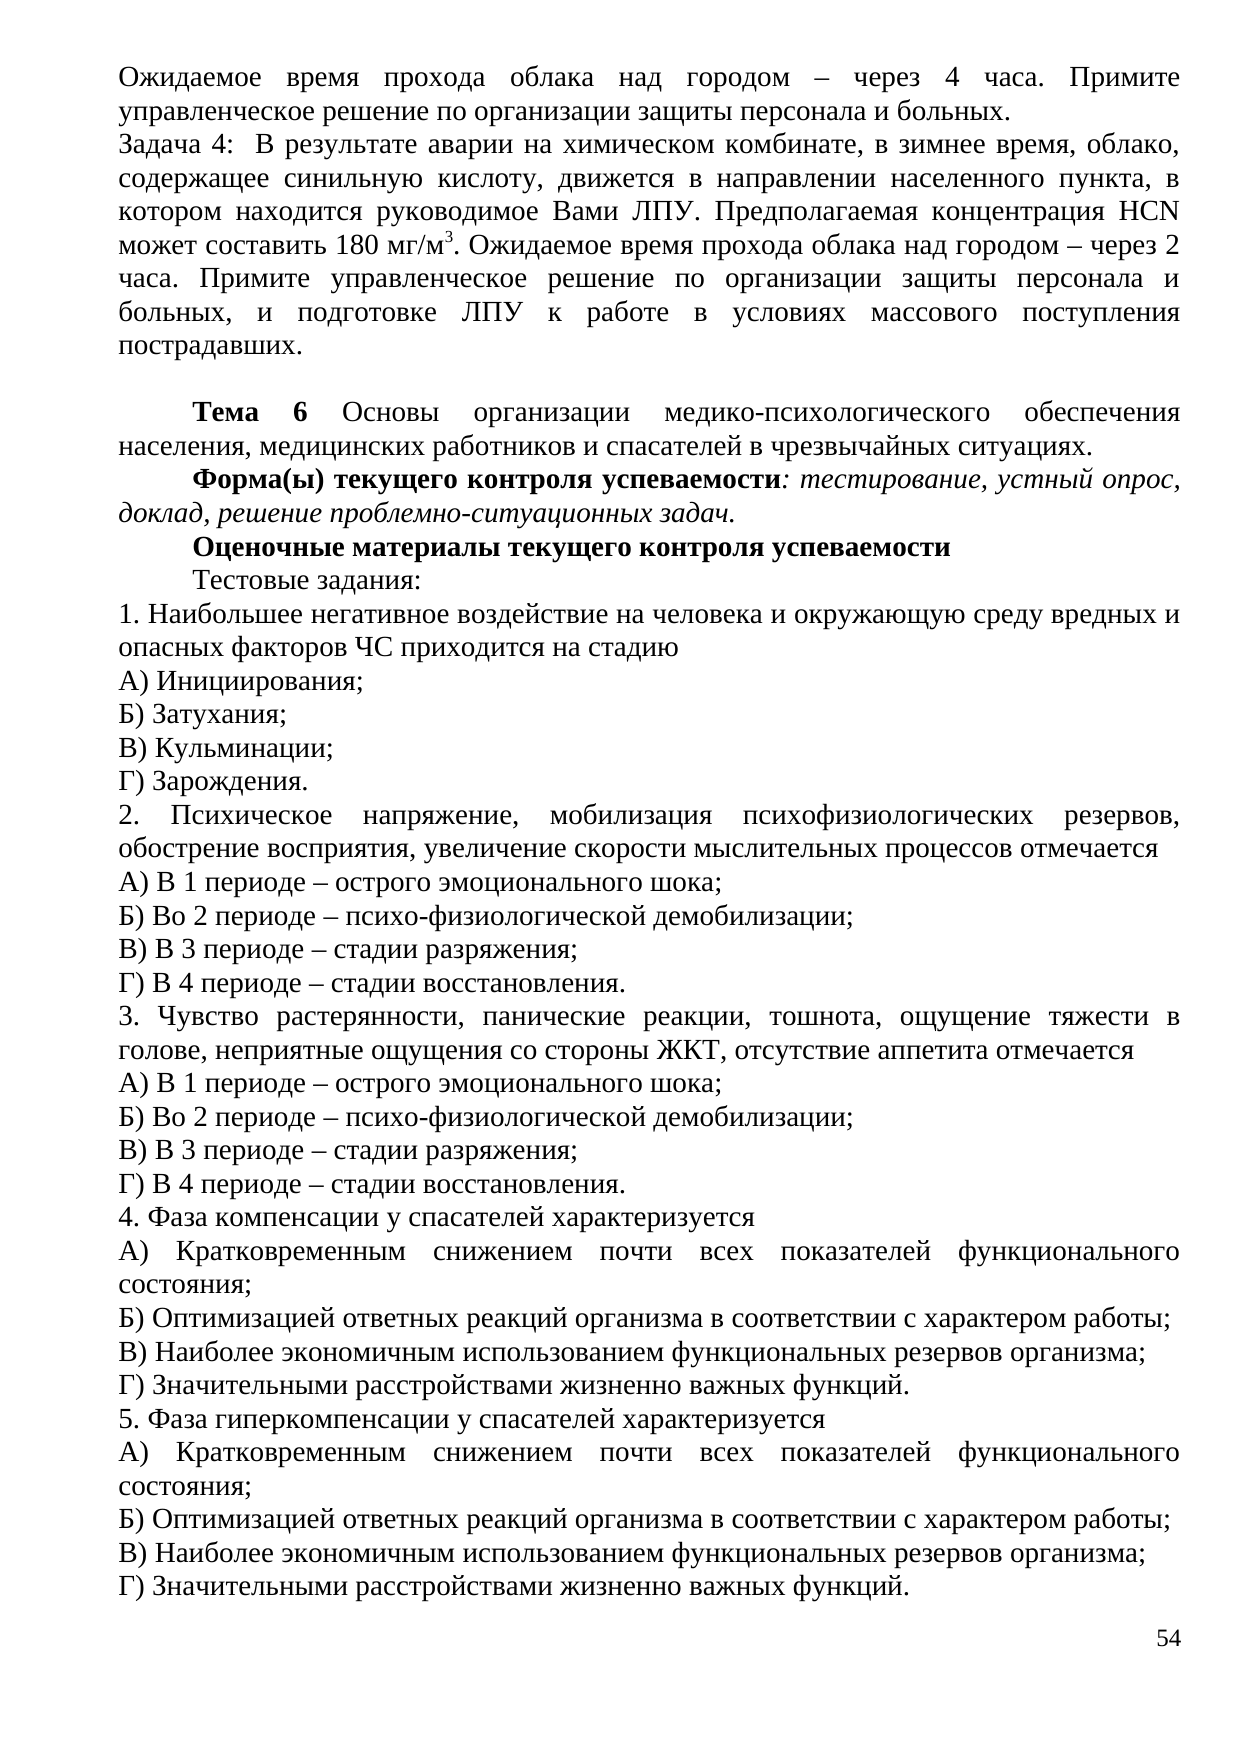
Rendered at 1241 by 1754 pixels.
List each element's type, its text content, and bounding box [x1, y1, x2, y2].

text 5. Фаза гиперкомпенсации у спасателей характеризуется [118, 1401, 1181, 1434]
text Задача 4: В результате аварии на химическом комбинате, в зимнее время, облако, содержащее синильную кислоту, движется в направлении населенного пункта, в котором находится руководимое Вами ЛПУ. Предполагаемая концентрация HCN может составить 180 мг/м3. Ожидаемое время прохода облака над городом – через 2 часа. Примите управленческое решение по организации защиты персонала и больных, и подготовке ЛПУ к работе в условиях массового поступления пострадавших. [118, 126, 1181, 361]
text 1. Наибольшее негативное воздействие на человека и окружающую среду вредных и опасных факторов ЧС приходится на стадию [118, 596, 1181, 663]
text Тема 6 Основы организации медико-психологического обеспечения населения, медицинских работников и спасателей в чрезвычайных ситуациях. [118, 394, 1181, 462]
text Тестовые задания: [118, 562, 1181, 596]
text А) Кратковременным снижением почти всех показателей функционального состояния; [118, 1233, 1181, 1300]
text 2. Психическое напряжение, мобилизация психофизиологических резервов, обострение восприятия, увеличение скорости мыслительных процессов отмечается [118, 797, 1181, 864]
text 3. Чувство растерянности, панические реакции, тошнота, ощущение тяжести в голове, неприятные ощущения со стороны ЖКТ, отсутствие аппетита отмечается [118, 998, 1181, 1065]
text А) Кратковременным снижением почти всех показателей функционального состояния; [118, 1434, 1181, 1501]
text Форма(ы) текущего контроля успеваемости: тестирование, устный опрос, доклад, решение проблемно-ситуационных задач. [118, 462, 1181, 529]
text 4. Фаза компенсации у спасателей характеризуется [118, 1199, 1181, 1233]
text Оценочные материалы текущего контроля успеваемости [118, 529, 1181, 562]
text В) Наиболее экономичным использованием функциональных резервов организма; [118, 1535, 1181, 1568]
text А) Инициирования; [118, 663, 1181, 696]
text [118, 1501, 1181, 1535]
text В) В 3 периоде – стадии разряжения; [118, 1132, 1181, 1166]
text Г) В 4 периоде – стадии восстановления. [118, 965, 1181, 998]
text Г) Значительными расстройствами жизненно важных функций. [118, 1568, 1181, 1602]
text В) Наиболее экономичным использованием функциональных резервов организма; [118, 1334, 1181, 1367]
text А) В 1 периоде – острого эмоционального шока; [118, 1065, 1181, 1099]
text В) В 3 периоде – стадии разряжения; [118, 931, 1181, 965]
text Г) Значительными расстройствами жизненно важных функций. [118, 1367, 1181, 1401]
text Б) Затухания; [118, 696, 1181, 730]
text В) Кульминации; [118, 730, 1181, 763]
text Б) Оптимизацией ответных реакций организма в соответствии с характером работы; [118, 1300, 1181, 1334]
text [118, 59, 1181, 126]
text Г) Зарождения. [118, 763, 1181, 797]
text Б) Во 2 периоде – психо-физиологической демобилизации; [118, 1099, 1181, 1132]
text А) В 1 периоде – острого эмоционального шока; [118, 864, 1181, 898]
text Б) Во 2 периоде – психо-физиологической демобилизации; [118, 898, 1181, 931]
text Г) В 4 периоде – стадии восстановления. [118, 1166, 1181, 1199]
